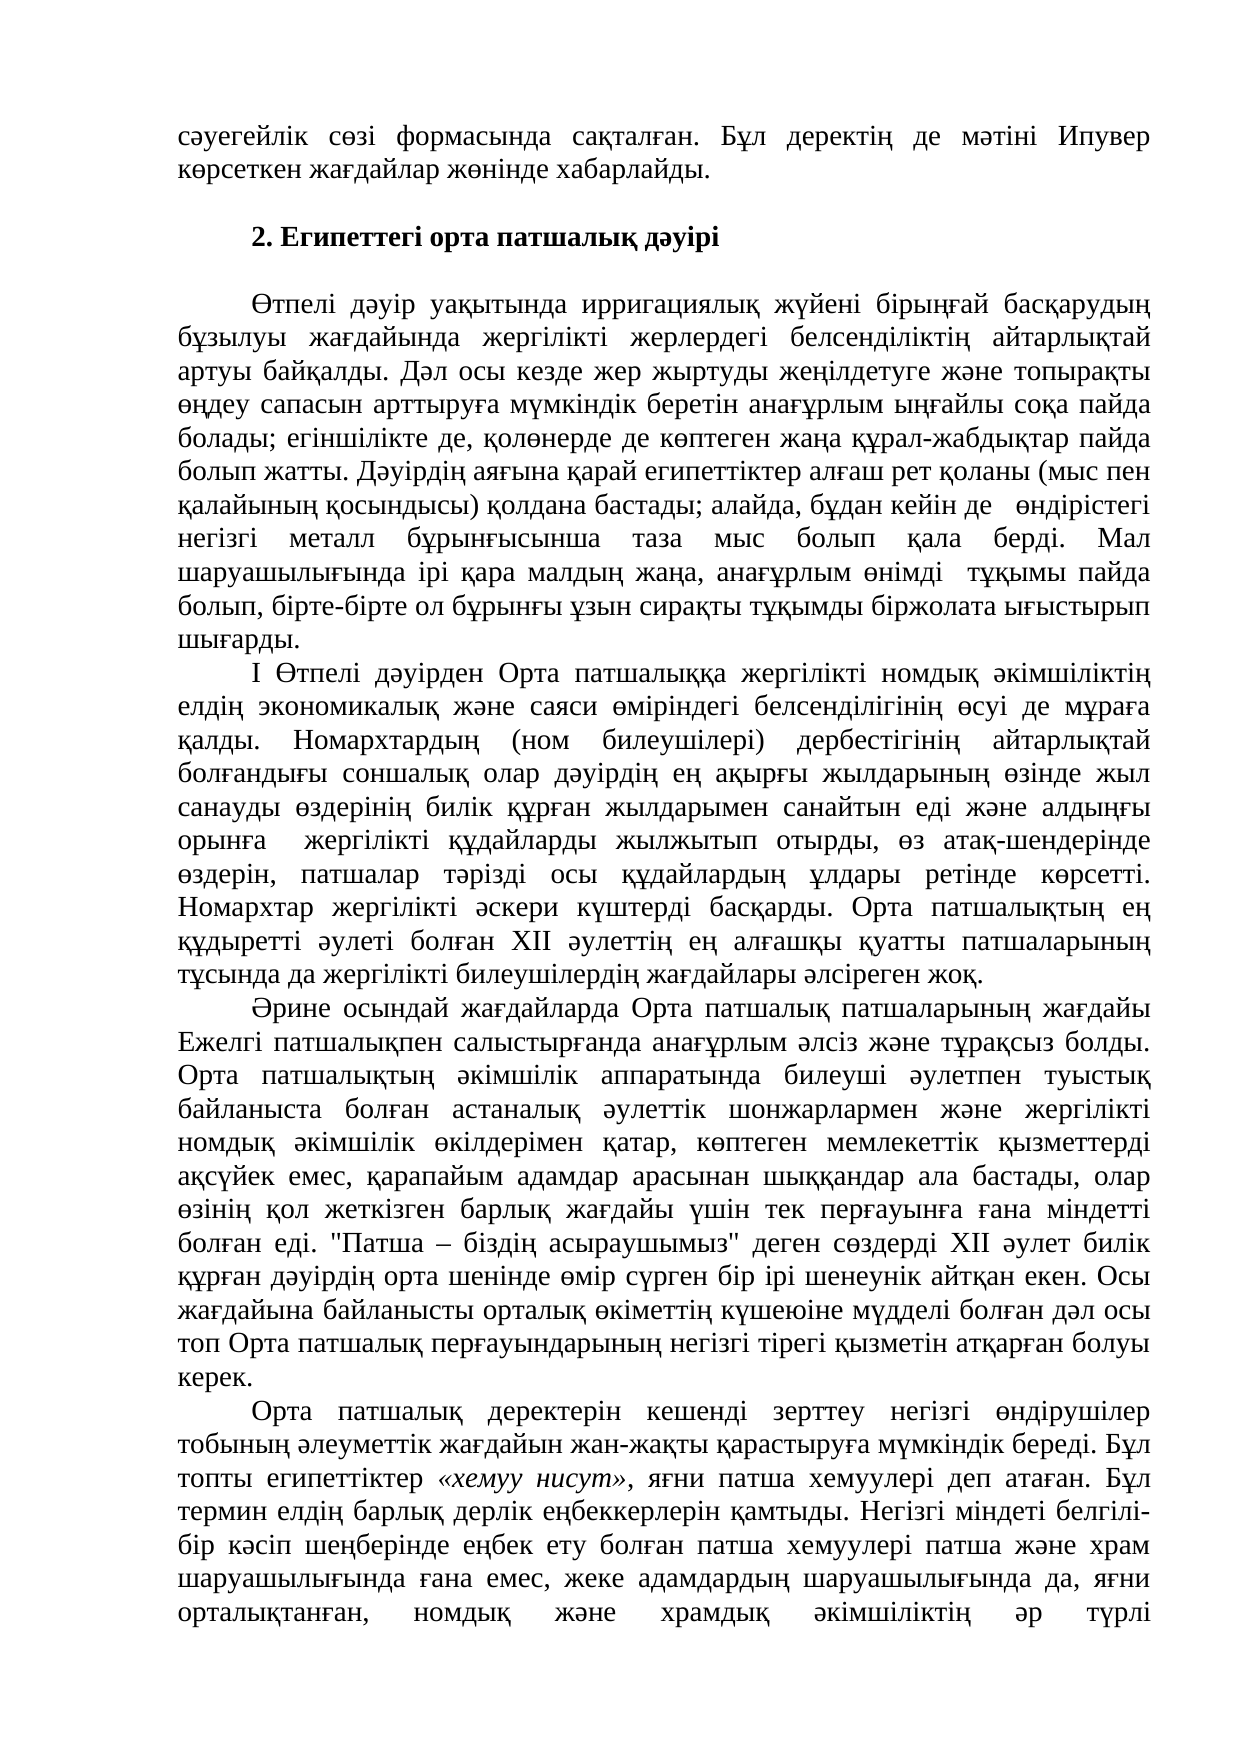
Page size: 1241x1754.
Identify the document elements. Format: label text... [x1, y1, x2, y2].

text І Өтпелі дәуірден Орта патшалыққа жергілікті номдық әкімшіліктің елдің экономикалық және саяси өміріндегі белсенділігінің өсуі де мұраға қалды. Номархтардың (ном билеушілері) дербестігінің айтарлықтай болғандығы соншалық олар дәуірдің ең ақырғы жылдарының өзінде жыл санауды өздерінің билік құрған жылдарымен санайтын еді және алдыңғы орынға жергілікті құдайларды жылжытып отырды, өз атақ-шендерінде өздерін, патшалар тәрізді осы құдайлардың ұлдары ретінде көрсетті. Номархтар жергілікті әскери күштерді басқарды. Орта патшалықтың ең құдыретті әулеті болған ХІІ әулеттің ең алғашқы қуатты патшаларының тұсында да жергілікті билеушілердің жағдайлары әлсіреген жоқ. [177, 655, 1152, 990]
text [177, 1393, 1152, 1627]
text Өтпелі дәуір уақытында ирригациялық жүйені бірыңғай басқарудың бұзылуы жағдайында жергілікті жерлердегі белсенділіктің айтарлықтай артуы байқалды. Дәл осы кезде жер жыртуды жеңілдетуге және топырақты өңдеу сапасын арттыруға мүмкіндік беретін анағұрлым ыңғайлы соқа пайда болады; егіншілікте де, қолөнерде де көптеген жаңа құрал-жабдықтар пайда болып жатты. Дәуірдің аяғына қарай египеттіктер алғаш рет қоланы (мыс пен қалайының қосындысы) қолдана бастады; алайда, бұдан кейін де өндірістегі негізгі металл бұрынғысынша таза мыс болып қала берді. Мал шаруашылығында ірі қара малдың жаңа, анағұрлым өнімді тұқымы пайда болып, бірте-бірте ол бұрынғы ұзын сирақты тұқымды біржолата ығыстырып шығарды. [177, 286, 1152, 655]
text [177, 118, 1152, 185]
text 2. Египеттегі орта патшалық дәуірі [177, 219, 1152, 252]
text Әрине осындай жағдайларда Орта патшалық патшаларының жағдайы Ежелгі патшалықпен салыстырғанда анағұрлым әлсіз және тұрақсыз болды. Орта патшалықтың әкімшілік аппаратында билеуші әулетпен туыстық байланыста болған астаналық әулеттік шонжарлармен және жергілікті номдық әкімшілік өкілдерімен қатар, көптеген мемлекеттік қызметтерді ақсүйек емес, қарапайым адамдар арасынан шыққандар ала бастады, олар өзінің қол жеткізген барлық жағдайы үшін тек перғауынға ғана міндетті болған еді. "Патша – біздің асыраушымыз" деген сөздерді ХІІ әулет билік құрған дәуірдің орта шенінде өмір сүрген бір ірі шенеунік айтқан екен. Осы жағдайына байланысты орталық өкіметтің күшеюіне мүдделі болған дәл осы топ Орта патшалық перғауындарының негізгі тірегі қызметін атқарған болуы керек. [177, 990, 1152, 1393]
